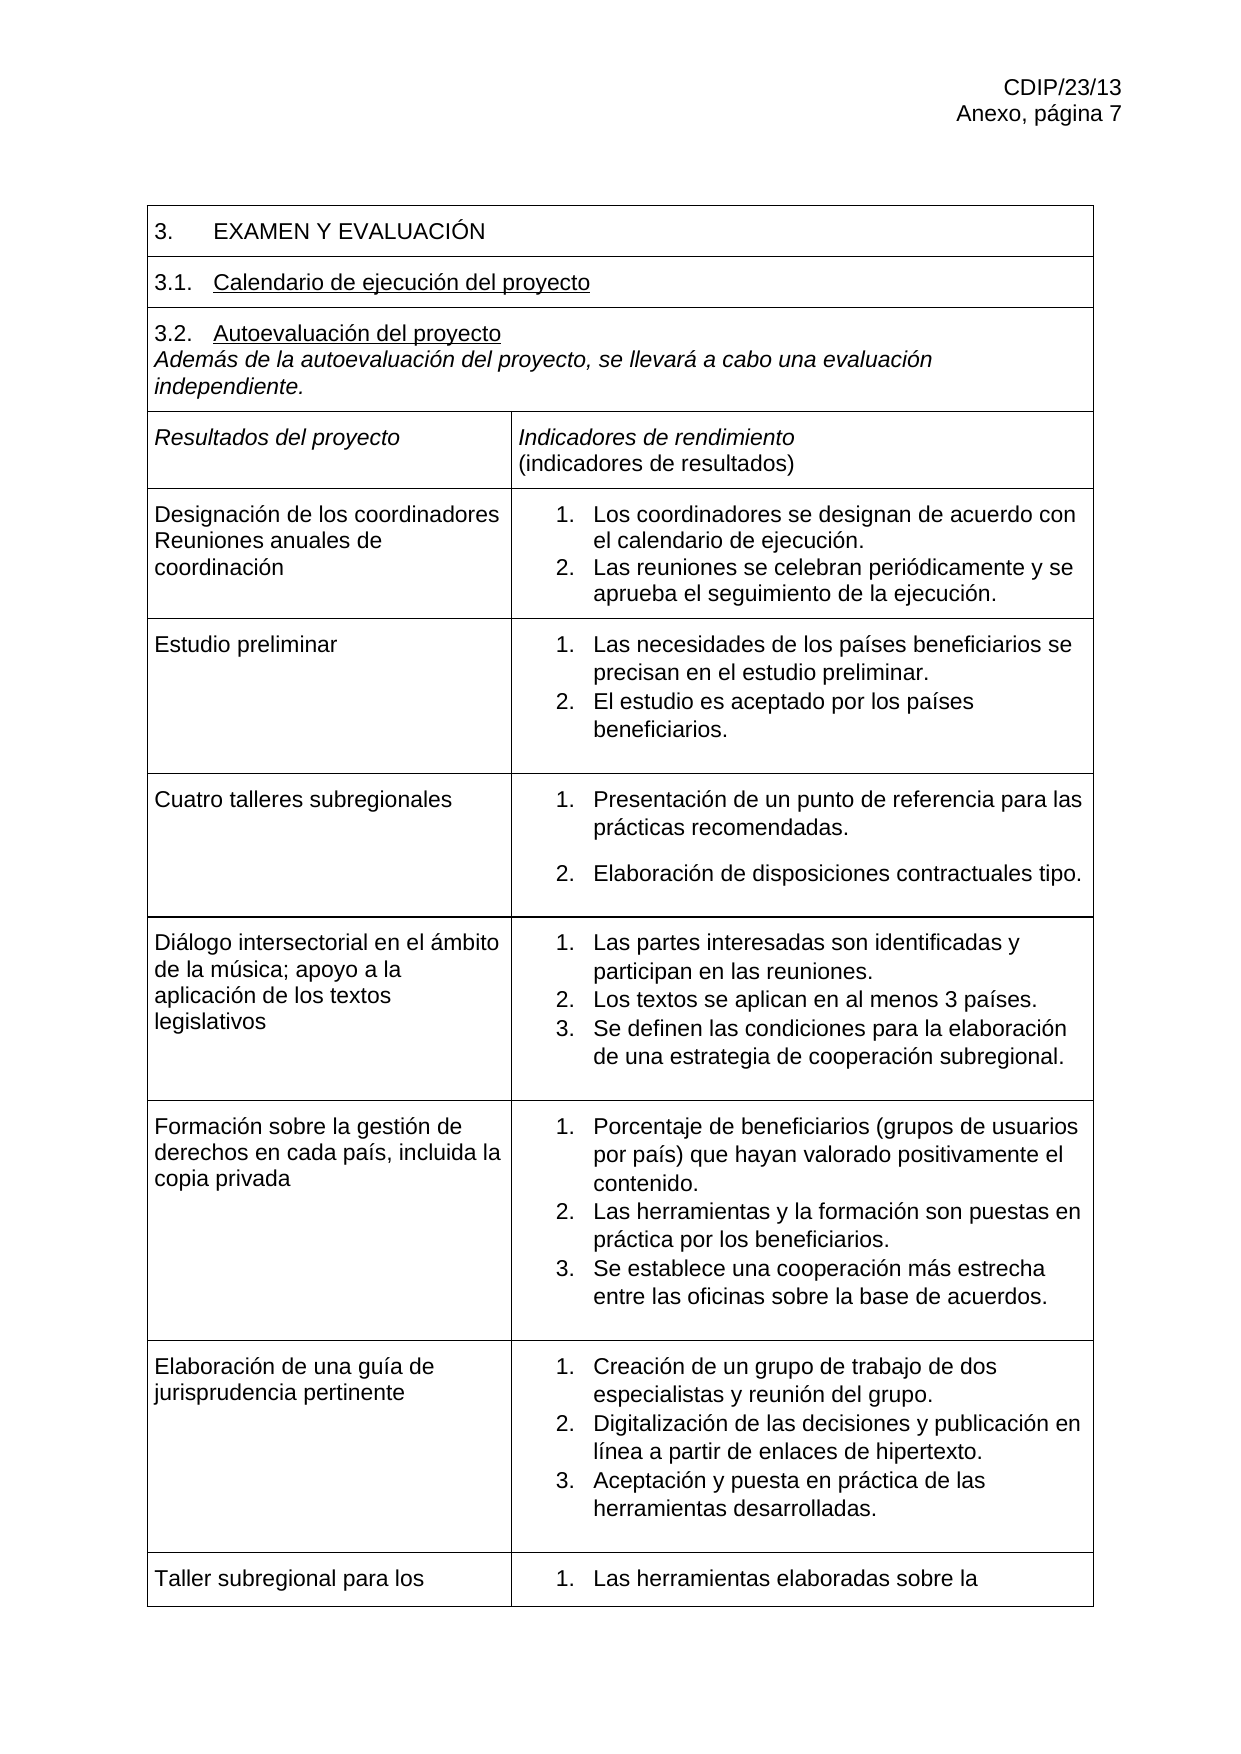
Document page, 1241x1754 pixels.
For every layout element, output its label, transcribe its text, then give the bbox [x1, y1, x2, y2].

table_cell Las necesidades de los países beneficiarios se precisan en el estudio preliminar. El estudio es aceptado por los países beneficiarios. [512, 619, 1093, 773]
table_cell Presentación de un punto de referencia para las prácticas recomendadas. Elaboración de disposiciones contractuales tipo. [512, 774, 1093, 916]
table_cell Elaboración de una guía de jurisprudencia pertinente [148, 1341, 511, 1552]
table_cell Formación sobre la gestión de derechos en cada país, incluida la copia privada [148, 1101, 511, 1340]
table_cell Designación de los coordinadores Reuniones anuales de coordinación [148, 489, 511, 618]
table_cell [512, 1553, 1093, 1606]
table_cell Los coordinadores se designan de acuerdo con el calendario de ejecución. Las reuniones se celebran periódicamente y se aprueba el seguimiento de la ejecución. [512, 489, 1093, 618]
table_cell Estudio preliminar [148, 619, 511, 773]
table_cell 3.1. Calendario de ejecución del proyecto [148, 257, 1093, 307]
table_cell Indicadores de rendimiento (indicadores de resultados) [512, 412, 1093, 488]
table_cell 3.2. Autoevaluación del proyecto Además de la autoevaluación del proyecto, se llevará a cabo una evaluación independiente. [148, 308, 1093, 411]
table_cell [148, 1553, 511, 1606]
table_cell Diálogo intersectorial en el ámbito de la música; apoyo a la aplicación de los textos legislativos [148, 918, 511, 1100]
table_cell Porcentaje de beneficiarios (grupos de usuarios por país) que hayan valorado positivamente el contenido. Las herramientas y la formación son puestas en práctica por los beneficiarios. Se establece una cooperación más estrecha entre las oficinas sobre la base de acuerdos. [512, 1101, 1093, 1340]
table_header 3. EXAMEN Y EVALUACIÓN [148, 206, 1093, 256]
table_cell Resultados del proyecto [148, 412, 511, 488]
table_cell Las partes interesadas son identificadas y participan en las reuniones. Los textos se aplican en al menos 3 países. Se definen las condiciones para la elaboración de una estrategia de cooperación subregional. [512, 918, 1093, 1100]
table_cell Cuatro talleres subregionales [148, 774, 511, 916]
table_cell Creación de un grupo de trabajo de dos especialistas y reunión del grupo. Digitalización de las decisiones y publicación en línea a partir de enlaces de hipertexto. Aceptación y puesta en práctica de las herramientas desarrolladas. [512, 1341, 1093, 1552]
